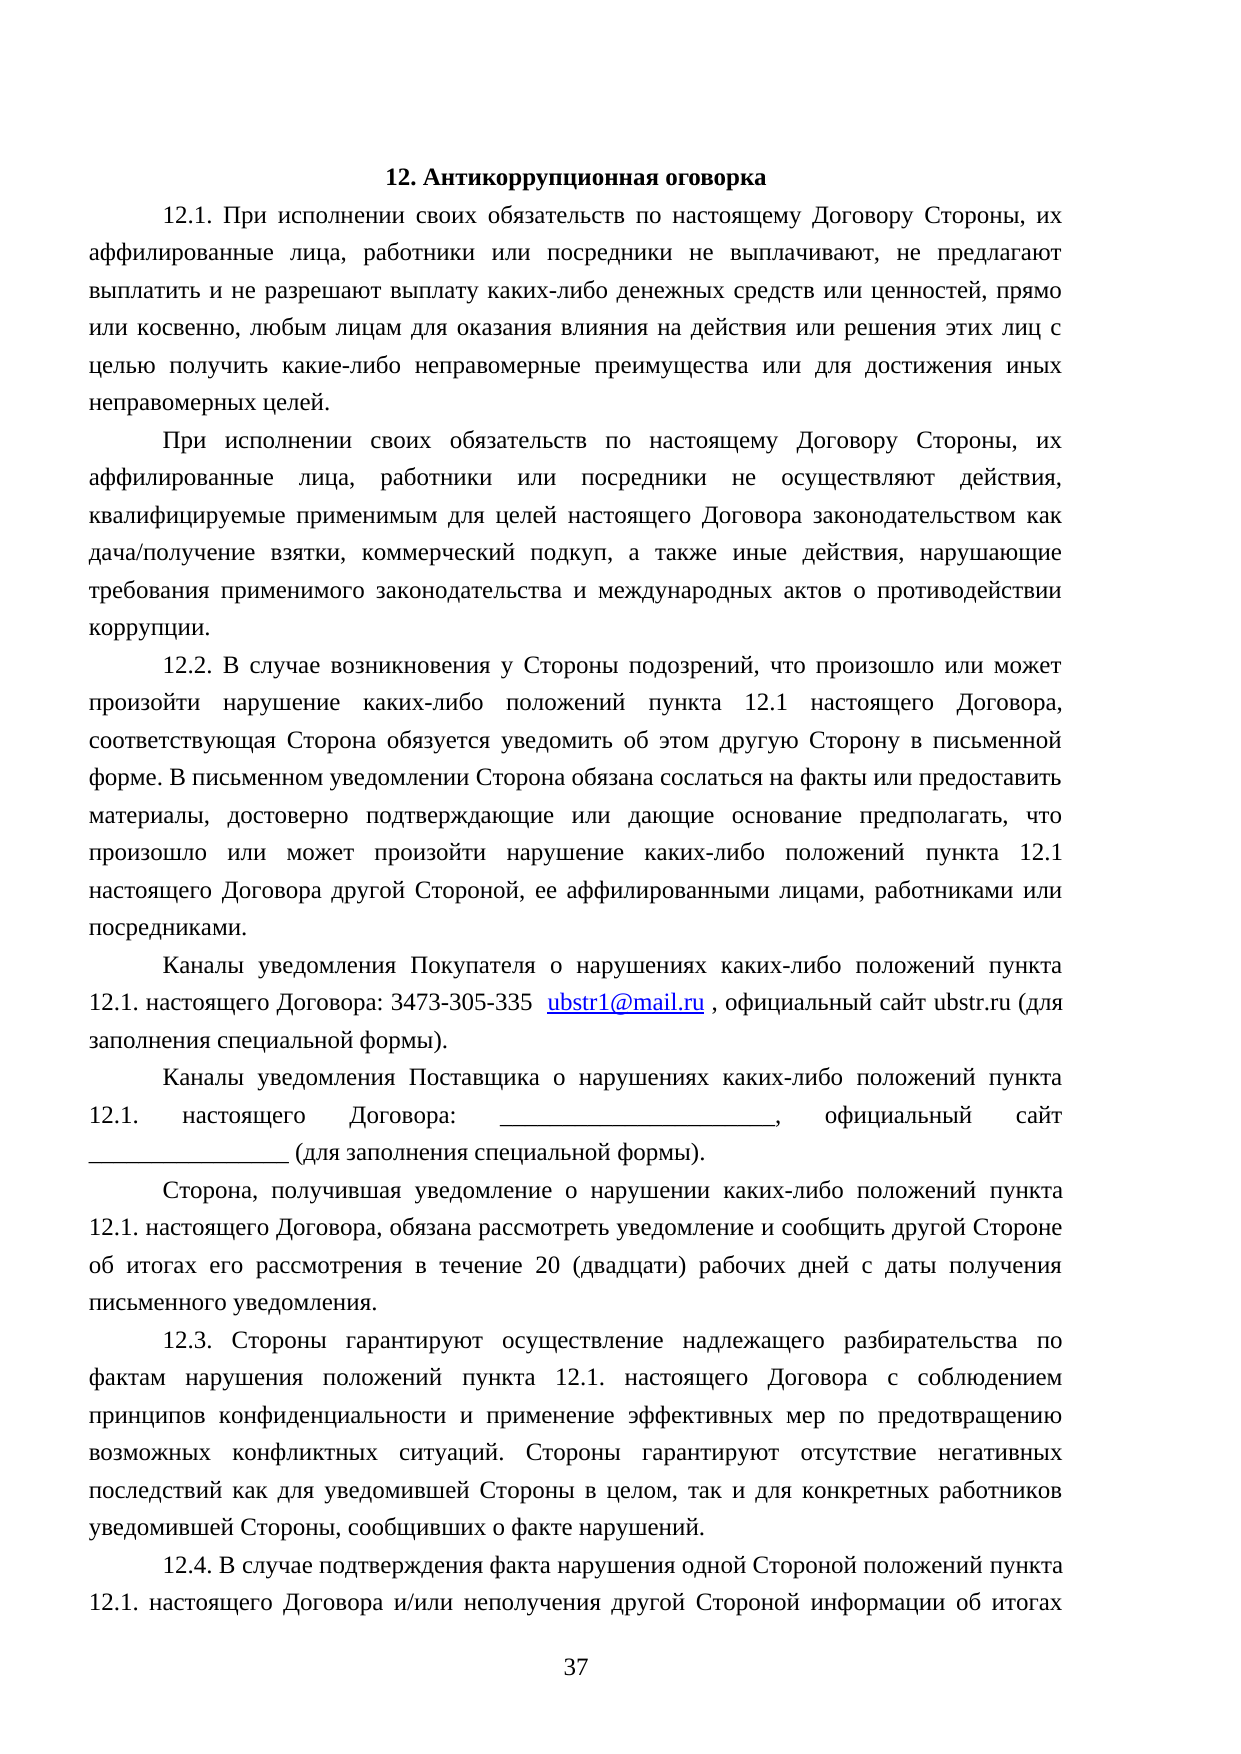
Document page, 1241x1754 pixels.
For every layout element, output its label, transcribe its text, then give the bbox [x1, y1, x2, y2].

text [88, 1543, 1063, 1618]
text 12.3. Стороны гарантируют осуществление надлежащего разбирательства по фактам нарушения положений пункта 12.1. настоящего Договора с соблюдением принципов конфиденциальности и применение эффективных мер по предотвращению возможных конфликтных ситуаций. Стороны гарантируют отсутствие негативных последствий как для уведомившей Стороны в целом, так и для конкретных работников уведомившей Стороны, сообщивших о факте нарушений. [88, 1318, 1063, 1543]
text 12.2. В случае возникновения у Стороны подозрений, что произошло или может произойти нарушение каких-либо положений пункта 12.1 настоящего Договора, соответствующая Сторона обязуется уведомить об этом другую Сторону в письменной форме. В письменном уведомлении Сторона обязана сослаться на факты или предоставить материалы, достоверно подтверждающие или дающие основание предполагать, что произошло или может произойти нарушение каких-либо положений пункта 12.1 настоящего Договора другой Стороной, ее аффилированными лицами, работниками или посредниками. [88, 643, 1063, 943]
text Каналы уведомления Поставщика о нарушениях каких-либо положений пункта 12.1. настоящего Договора: ______________________, официальный сайт ________________ (для заполнения специальной формы). [88, 1056, 1063, 1168]
text Сторона, получившая уведомление о нарушении каких-либо положений пункта 12.1. настоящего Договора, обязана рассмотреть уведомление и сообщить другой Стороне об итогах его рассмотрения в течение 20 (двадцати) рабочих дней с даты получения письменного уведомления. [88, 1168, 1063, 1318]
text Каналы уведомления Покупателя о нарушениях каких-либо положений пункта 12.1. настоящего Договора: 3473-305-335 ubstr1@mail.ru , официальный сайт ubstr.ru (для заполнения специальной формы). [88, 943, 1063, 1056]
text 12.1. При исполнении своих обязательств по настоящему Договору Стороны, их аффилированные лица, работники или посредники не выплачивают, не предлагают выплатить и не разрешают выплату каких-либо денежных средств или ценностей, прямо или косвенно, любым лицам для оказания влияния на действия или решения этих лиц с целью получить какие-либо неправомерные преимущества или для достижения иных неправомерных целей. [88, 193, 1063, 418]
text 12. Антикоррупционная оговорка [88, 156, 1063, 193]
text При исполнении своих обязательств по настоящему Договору Стороны, их аффилированные лица, работники или посредники не осуществляют действия, квалифицируемые применимым для целей настоящего Договора законодательством как дача/получение взятки, коммерческий подкуп, а также иные действия, нарушающие требования применимого законодательства и международных актов о противодействии коррупции. [88, 418, 1063, 643]
